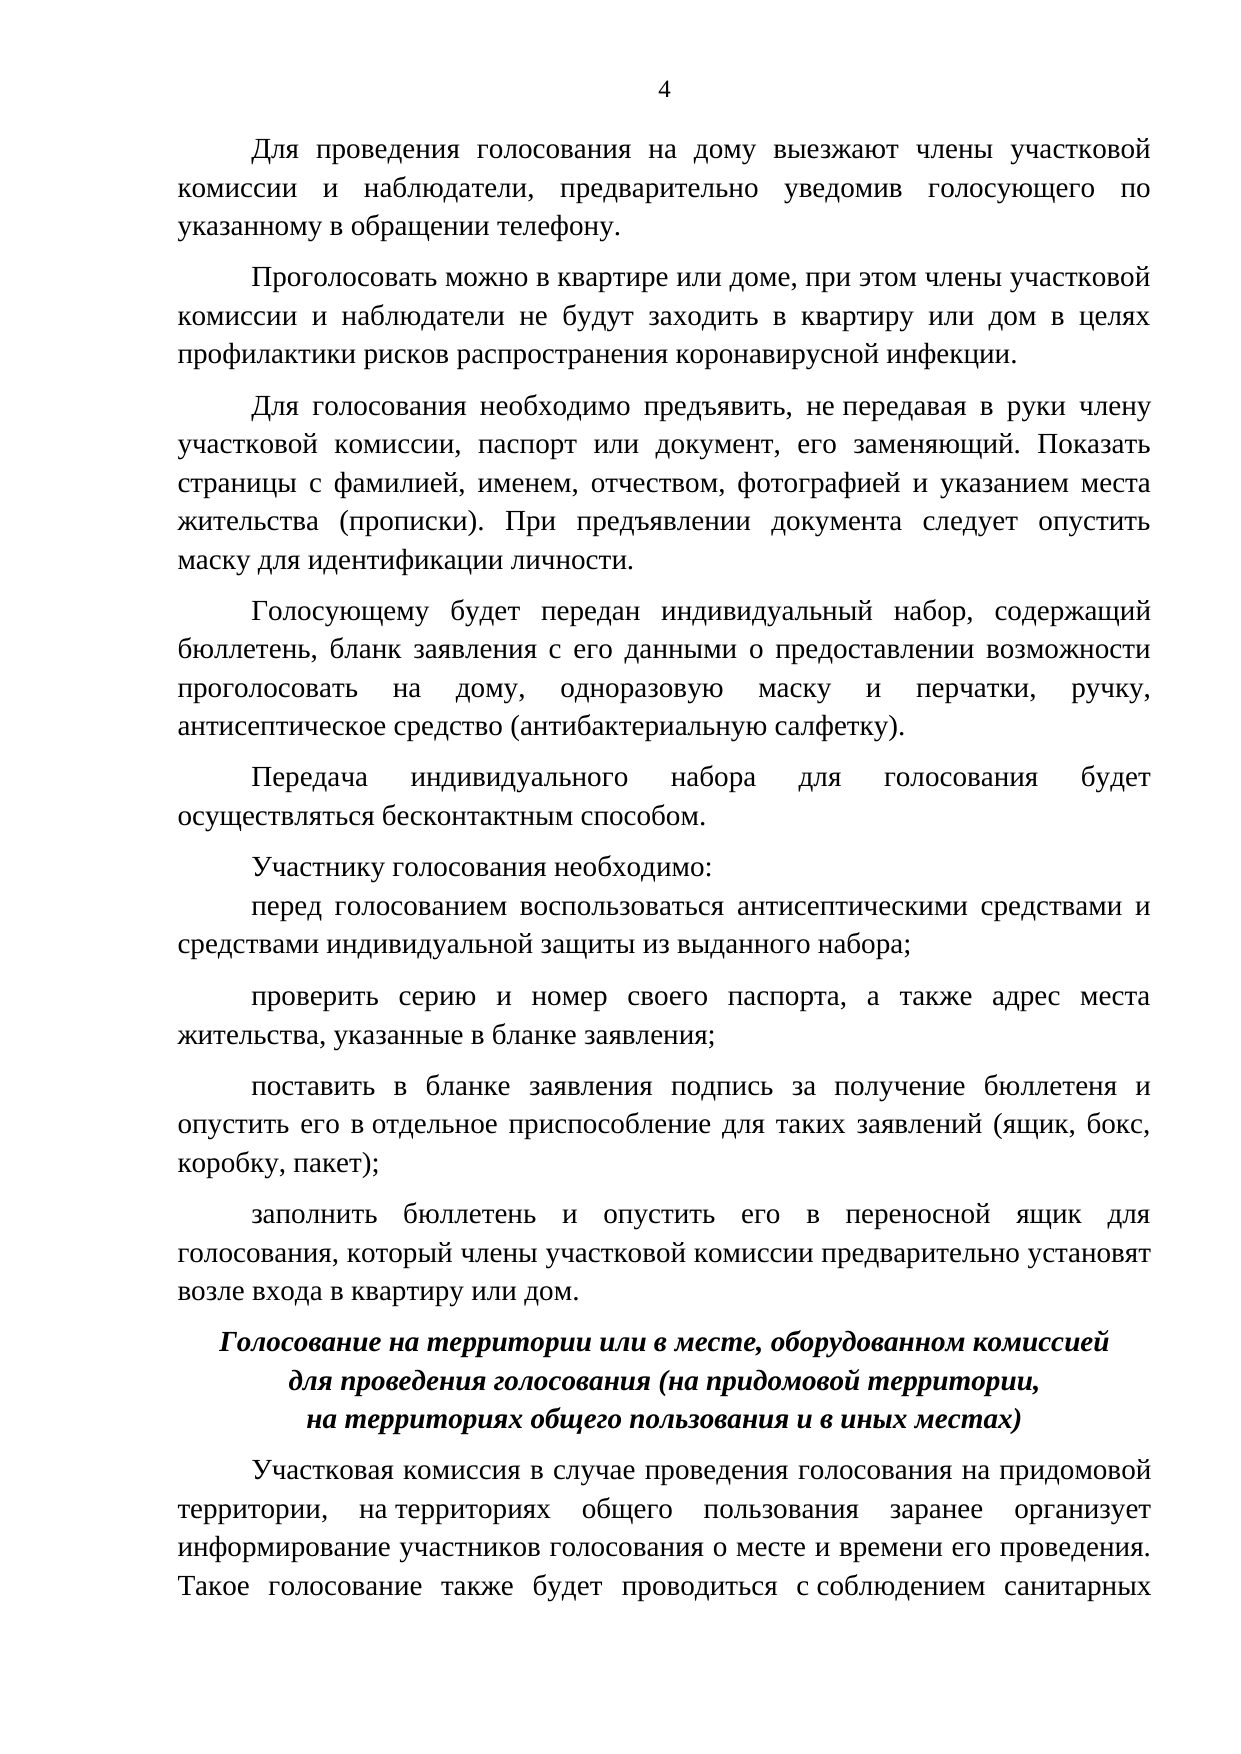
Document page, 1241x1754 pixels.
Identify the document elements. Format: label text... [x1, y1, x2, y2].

text перед голосованием воспользоваться антисептическими средствами и средствами индивидуальной защиты из выданного набора; [177, 888, 1152, 960]
list Передача индивидуального набора для голосования будет осуществляться бесконтактным способом. [177, 759, 1152, 832]
text Для голосования необходимо предъявить, не передавая в руки члену участковой комиссии, паспорт или документ, его заменяющий. Показать страницы с фамилией, именем, отчеством, фотографией и указанием места жительства (прописки). При предъявлении документа следует опустить маску для идентификации личности. [177, 388, 1152, 575]
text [177, 1452, 1152, 1602]
text заполнить бюллетень и опустить его в переносной ящик для голосования, который члены участковой комиссии предварительно установят возле входа в квартиру или дом. [177, 1196, 1152, 1307]
text Для проведения голосования на дому выезжают члены участковой комиссии и наблюдатели, предварительно уведомив голосующего по указанному в обращении телефону. [177, 131, 1152, 242]
text Проголосовать можно в квартире или доме, при этом члены участковой комиссии и наблюдатели не будут заходить в квартиру или дом в целях профилактики рисков распространения коронавирусной инфекции. [177, 259, 1152, 370]
list поставить в бланке заявления подпись за получение бюллетеня и опустить его в отдельное приспособление для таких заявлений (ящик, бокс, коробку, пакет); [177, 1068, 1152, 1179]
text Участнику голосования необходимо: [177, 849, 1152, 883]
text Голосующему будет передан индивидуальный набор, содержащий бюллетень, бланк заявления с его данными о предоставлении возможности проголосовать на дому, одноразовую маску и перчатки, ручку, антисептическое средство (антибактериальную салфетку). [177, 593, 1152, 742]
text Голосование на территории или в месте, оборудованном комиссией для проведения голосования (на придомовой территории, на территориях общего пользования и в иных местах) [177, 1324, 1152, 1435]
text проверить серию и номер своего паспорта, а также адрес места жительства, указанные в бланке заявления; [177, 978, 1152, 1051]
